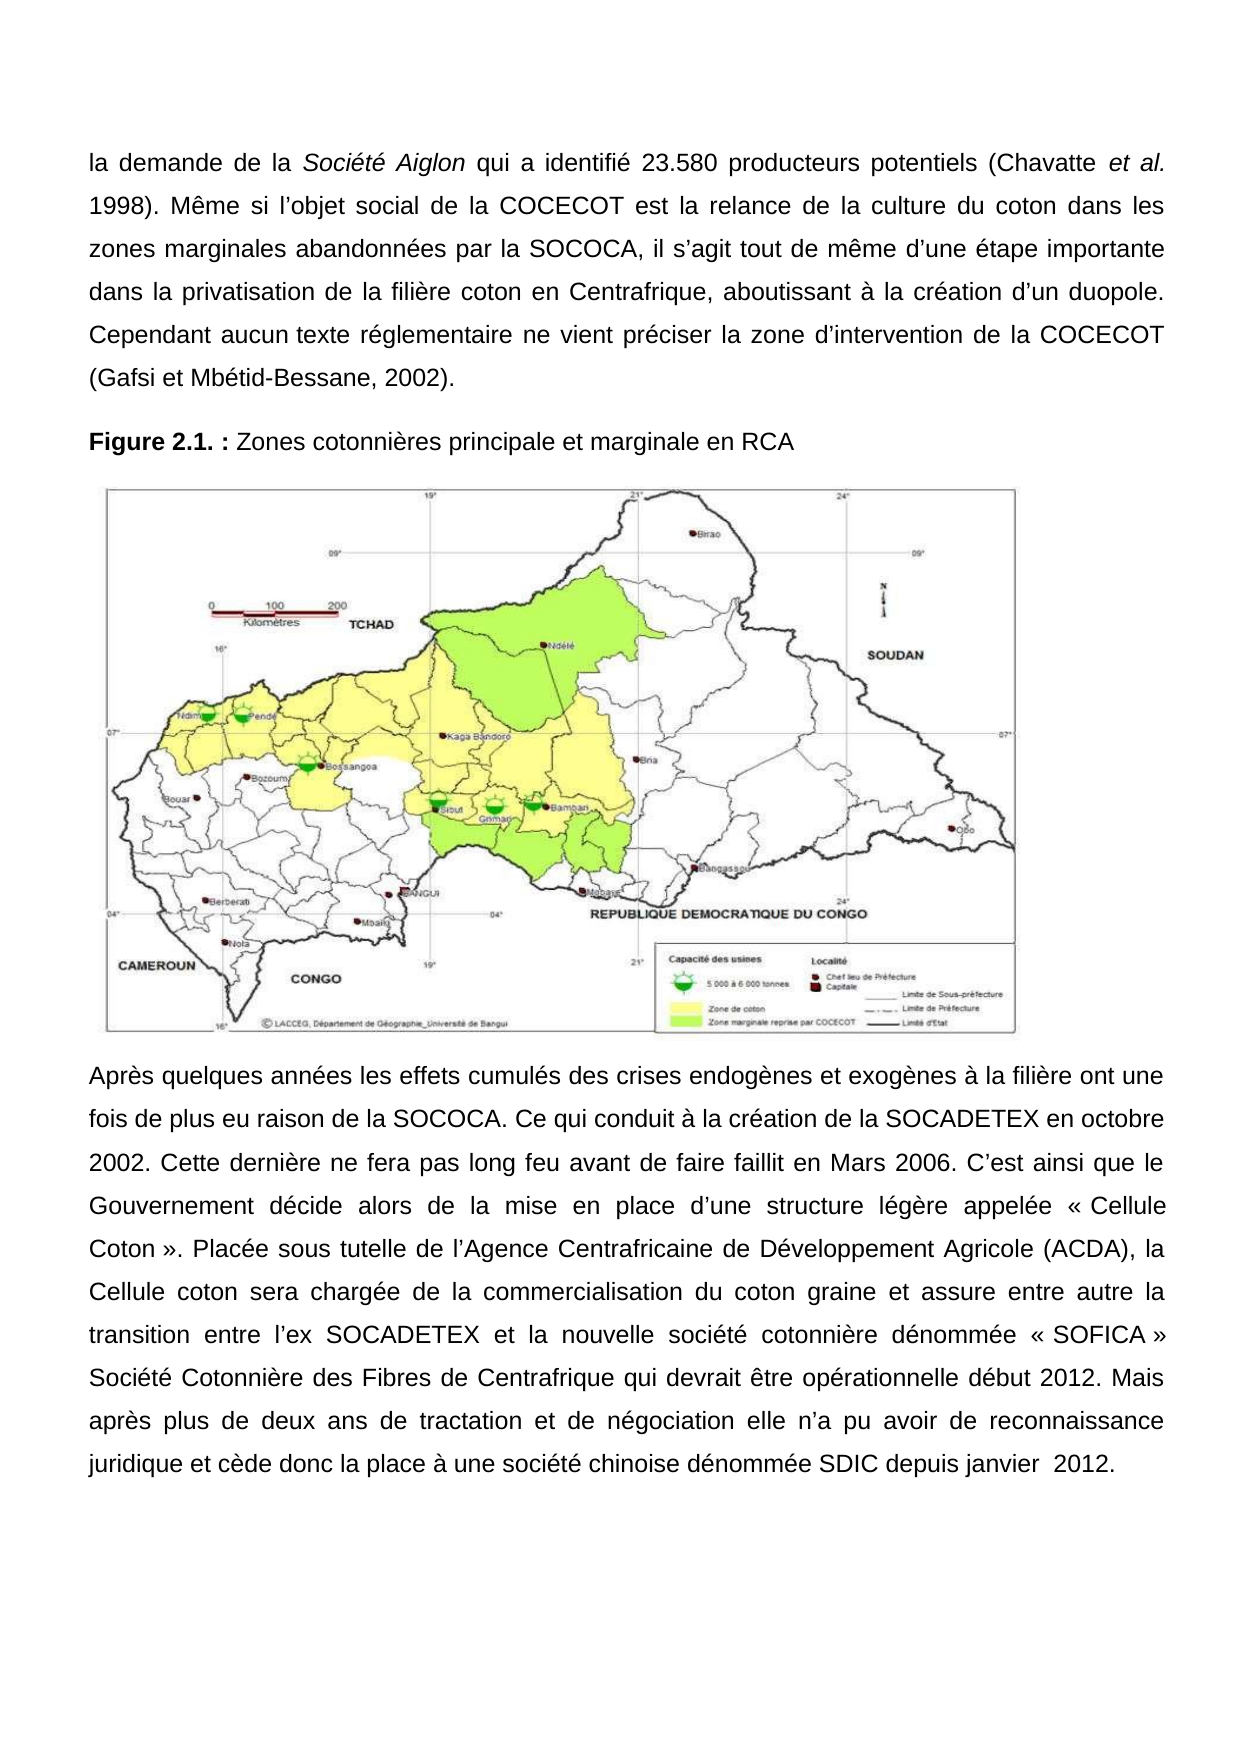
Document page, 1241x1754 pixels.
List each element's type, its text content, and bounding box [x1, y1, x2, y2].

picture [88, 470, 1030, 1047]
text Figure 2.1. : Zones cotonnières principale et marginale en RCA [89, 427, 1167, 456]
text Après quelques années les effets cumulés des crises endogènes et exogènes à la filière ont une fois de plus eu raison de la SOCOCA. Ce qui conduit à la création de la SOCADETEX en octobre 2002. Cette dernière ne fera pas long feu avant de faire faillit en Mars 2006. C’est ainsi que le Gouvernement décide alors de la mise en place d’une structure légère appelée « Cellule Coton ». Placée sous tutelle de l’Agence Centrafricaine de Développement Agricole (ACDA), la Cellule coton sera chargée de la commercialisation du coton graine et assure entre autre la transition entre l’ex SOCADETEX et la nouvelle société cotonnière dénommée « SOFICA » Société Cotonnière des Fibres de Centrafrique qui devrait être opérationnelle début 2012. Mais après plus de deux ans de tractation et de négociation elle n’a pu avoir de reconnaissance juridique et cède donc la place à une société chinoise dénommée SDIC depuis janvier 2012. [89, 1061, 1167, 1478]
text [89, 148, 1167, 392]
